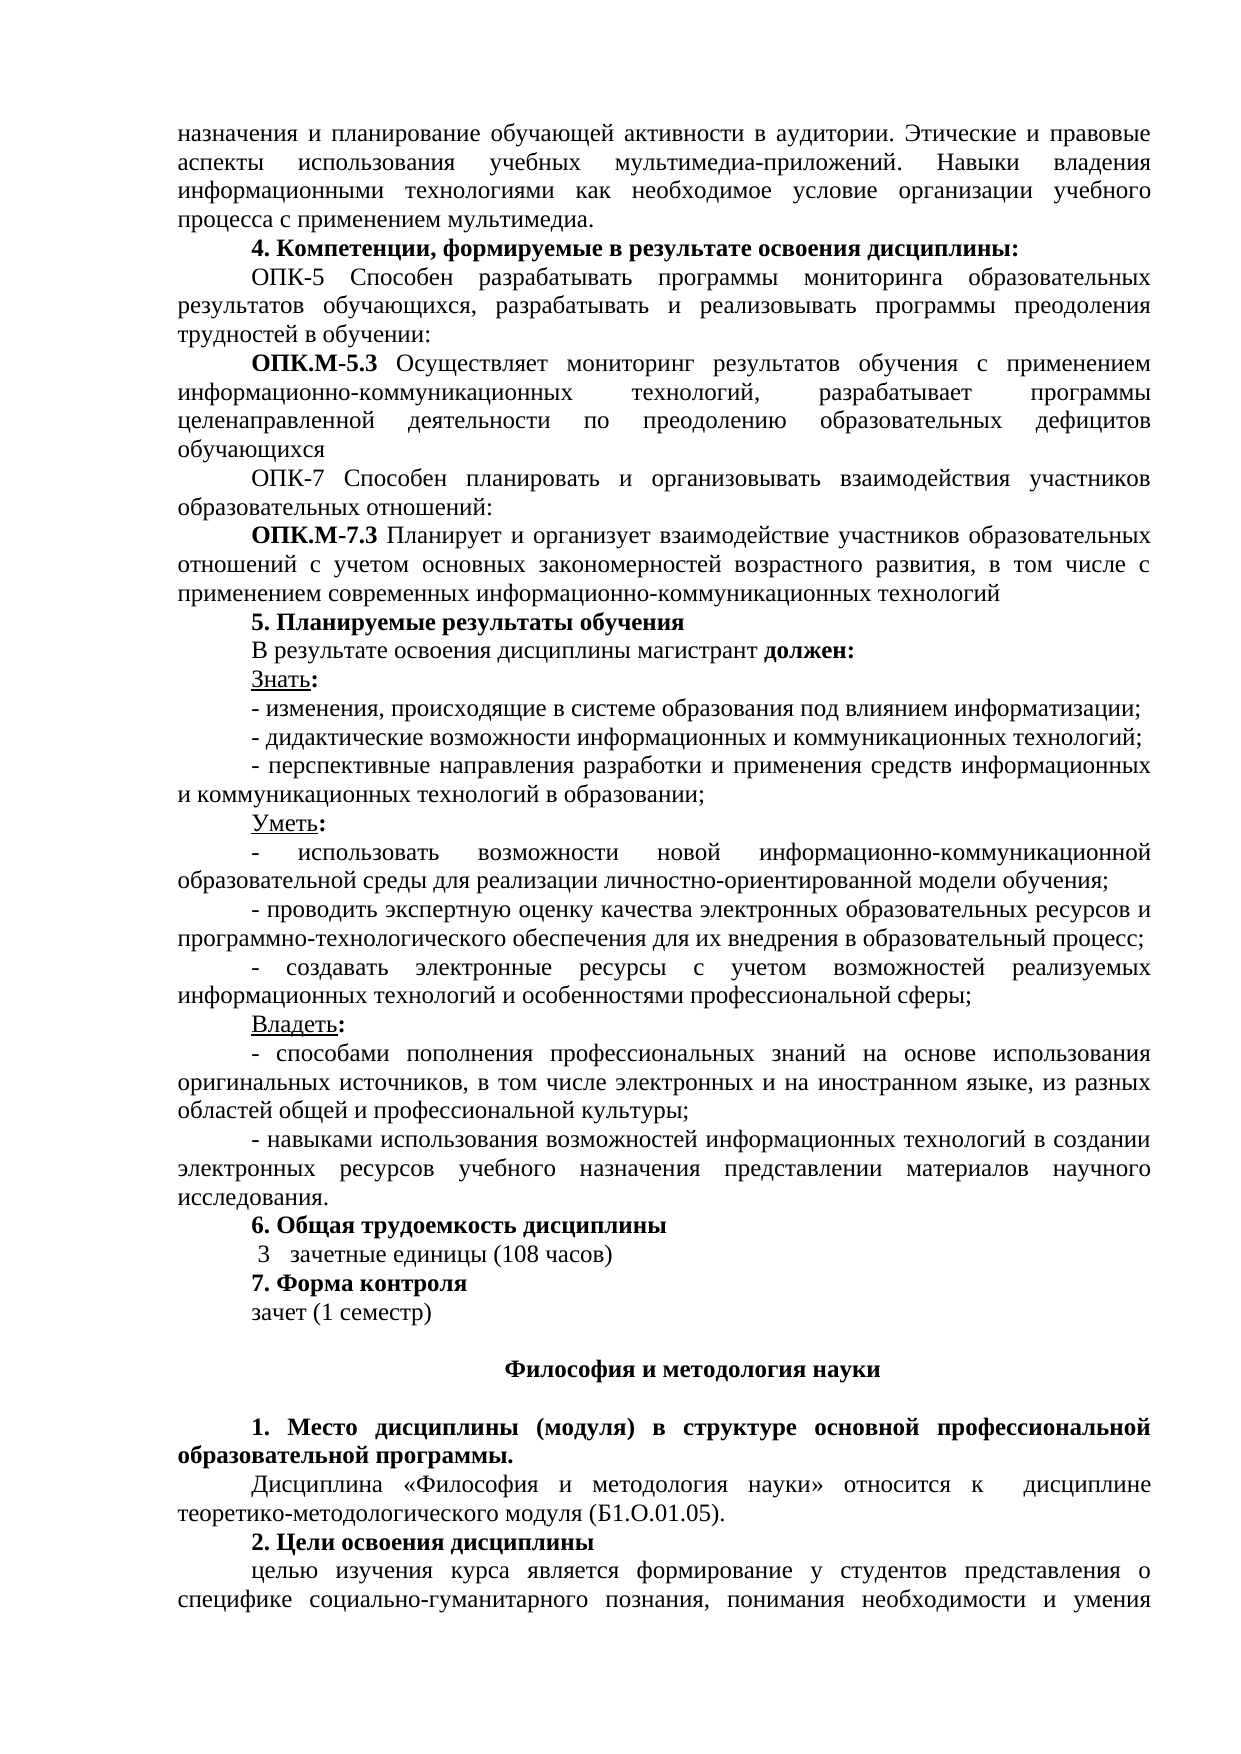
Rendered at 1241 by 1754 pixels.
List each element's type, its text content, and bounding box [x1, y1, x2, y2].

text 1. Место дисциплины (модуля) в структуре основной профессиональной образовательной программы. [177, 1412, 1152, 1469]
text - способами пополнения профессиональных знаний на основе использования оригинальных источников, в том числе электронных и на иностранном языке, из разных областей общей и профессиональной культуры; [177, 1038, 1152, 1124]
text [177, 118, 1152, 233]
text Владеть: [177, 1009, 1152, 1038]
text - дидактические возможности информационных и коммуникационных технологий; [177, 722, 1152, 751]
text - использовать возможности новой информационно-коммуникационной образовательной среды для реализации личностно-ориентированной модели обучения; [177, 837, 1152, 894]
text - создавать электронные ресурсы с учетом возможностей реализуемых информационных технологий и особенностями профессиональной сферы; [177, 952, 1152, 1009]
text - изменения, происходящие в системе образования под влиянием информатизации; [177, 693, 1152, 722]
text 5. Планируемые результаты обучения [177, 607, 1152, 636]
text зачет (1 семестр) [177, 1297, 1152, 1326]
text ОПК.М-5.3 Осуществляет мониторинг результатов обучения с применением информационно-коммуникационных технологий, разрабатывает программы целенаправленной деятельности по преодолению образовательных дефицитов обучающихся [177, 348, 1152, 463]
text В результате освоения дисциплины магистрант должен: [177, 636, 1152, 664]
text - проводить экспертную оценку качества электронных образовательных ресурсов и программно-технологического обеспечения для их внедрения в образовательный процесс; [177, 894, 1152, 952]
text Философия и методология науки [177, 1354, 1152, 1383]
text - перспективные направления разработки и применения средств информационных и коммуникационных технологий в образовании; [177, 751, 1152, 808]
text - навыками использования возможностей информационных технологий в создании электронных ресурсов учебного назначения представлении материалов научного исследования. [177, 1124, 1152, 1211]
list зачетные единицы (108 часов) [257, 1239, 1152, 1268]
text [177, 1556, 1152, 1613]
text 2. Цели освоения дисциплины [177, 1527, 1152, 1556]
text 6. Общая трудоемкость дисциплины [177, 1211, 1152, 1239]
text Знать: [177, 664, 1152, 693]
text ОПК-7 Способен планировать и организовывать взаимодействия участников образовательных отношений: [177, 463, 1152, 521]
text Дисциплина «Философия и методология науки» относится к дисциплине теоретико-методологического модуля (Б1.О.01.05). [177, 1469, 1152, 1527]
text ОПК-5 Способен разрабатывать программы мониторинга образовательных результатов обучающихся, разрабатывать и реализовывать программы преодоления трудностей в обучении: [177, 262, 1152, 348]
text ОПК.М-7.3 Планирует и организует взаимодействие участников образовательных отношений с учетом основных закономерностей возрастного развития, в том числе с применением современных информационно-коммуникационных технологий [177, 521, 1152, 607]
text 7. Форма контроля [251, 1268, 1152, 1297]
text Уметь: [177, 808, 1152, 837]
text 4. Компетенции, формируемые в результате освоения дисциплины: [177, 233, 1152, 262]
